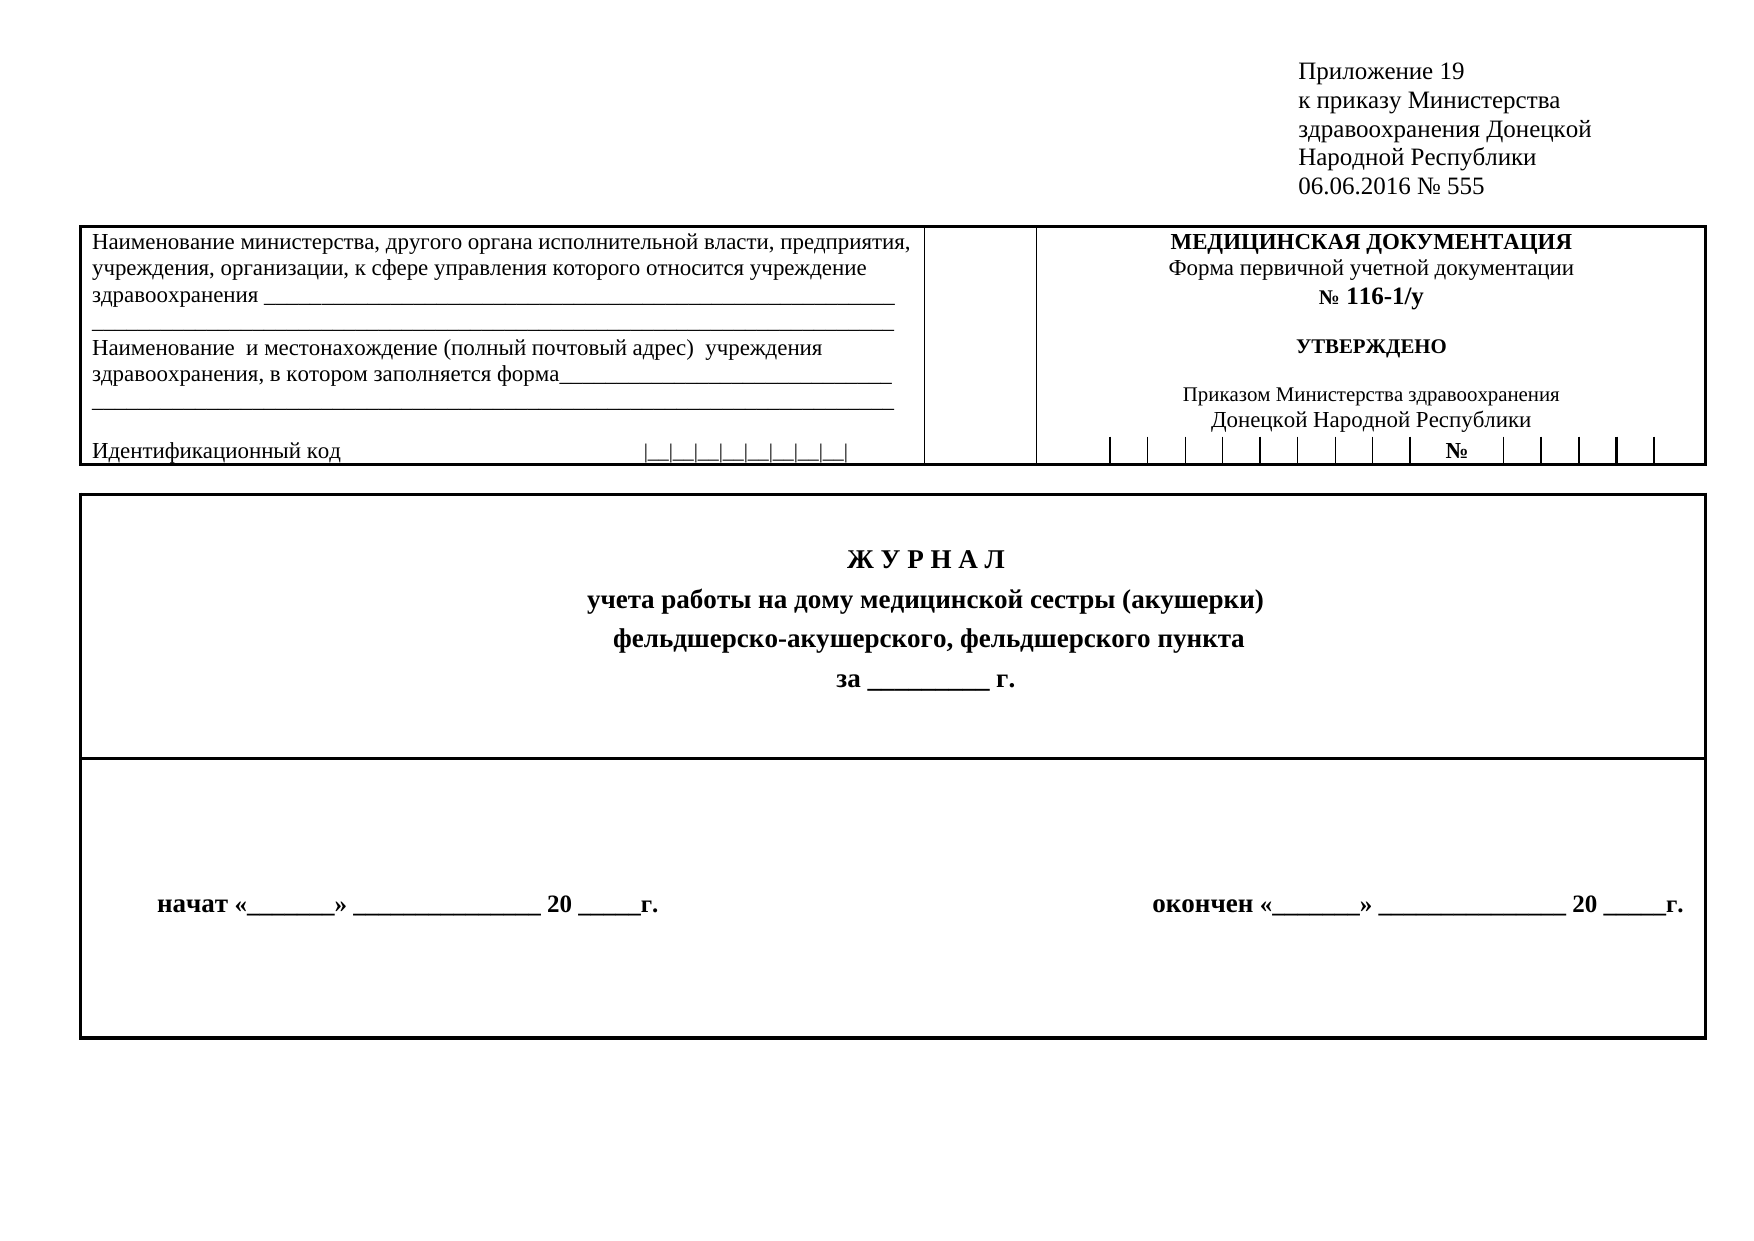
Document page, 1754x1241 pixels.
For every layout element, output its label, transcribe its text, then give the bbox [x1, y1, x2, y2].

text Народной Республики [1298, 142, 1660, 171]
table_header Наименование министерства, другого органа исполнительной власти, предприятия, учреждения, организации, к сфере управления которого относится учреждение здравоохранения _______________________________________________________ ______________________________________________________________________ Наименование и местонахождение (полный почтовый адрес) учреждения здравоохранения, в котором заполняется форма_____________________________ ______________________________________________________________________ [82, 228, 924, 437]
table_cell [1223, 437, 1259, 463]
table_cell [1542, 437, 1578, 463]
table_cell Идентификационный код |__|__|__|__|__|__|__|__| [82, 437, 924, 463]
table_cell [1373, 437, 1409, 463]
table_cell [1655, 437, 1704, 463]
text здравоохранения Донецкой [1298, 114, 1660, 142]
table_cell [1298, 437, 1335, 463]
text к приказу Министерства [1298, 85, 1660, 114]
table_header Ж У Р Н А Л учета работы на дому медицинской сестры (акушерки) фельдшерско-акушерского, фельдшерского пункта за _________ г. [82, 496, 1704, 757]
text 06.06.2016 № 555 [1224, 171, 1660, 200]
table_cell [1261, 437, 1297, 463]
table_cell начат «_______» _______________ 20 _____г. окончен «_______» _______________ 20 _____г. [82, 760, 1704, 1036]
table_header МЕДИЦИНСКАЯ ДОКУМЕНТАЦИЯ Форма первичной учетной документации № 116-1/у УТВЕРЖДЕНО Приказом Министерства здравоохранения Донецкой Народной Республики [1037, 228, 1704, 437]
table_cell [1504, 437, 1540, 463]
table_cell [1336, 437, 1372, 463]
table_header [925, 228, 1036, 437]
table_cell № [1411, 437, 1503, 463]
table_cell [1186, 437, 1222, 463]
table_cell [1148, 437, 1185, 463]
table_cell [1037, 437, 1109, 463]
table_cell [1580, 437, 1615, 463]
table_cell [1111, 437, 1147, 463]
text Приложение 19 [1298, 56, 1660, 85]
table_cell [1618, 437, 1653, 463]
table_cell [925, 437, 1036, 463]
